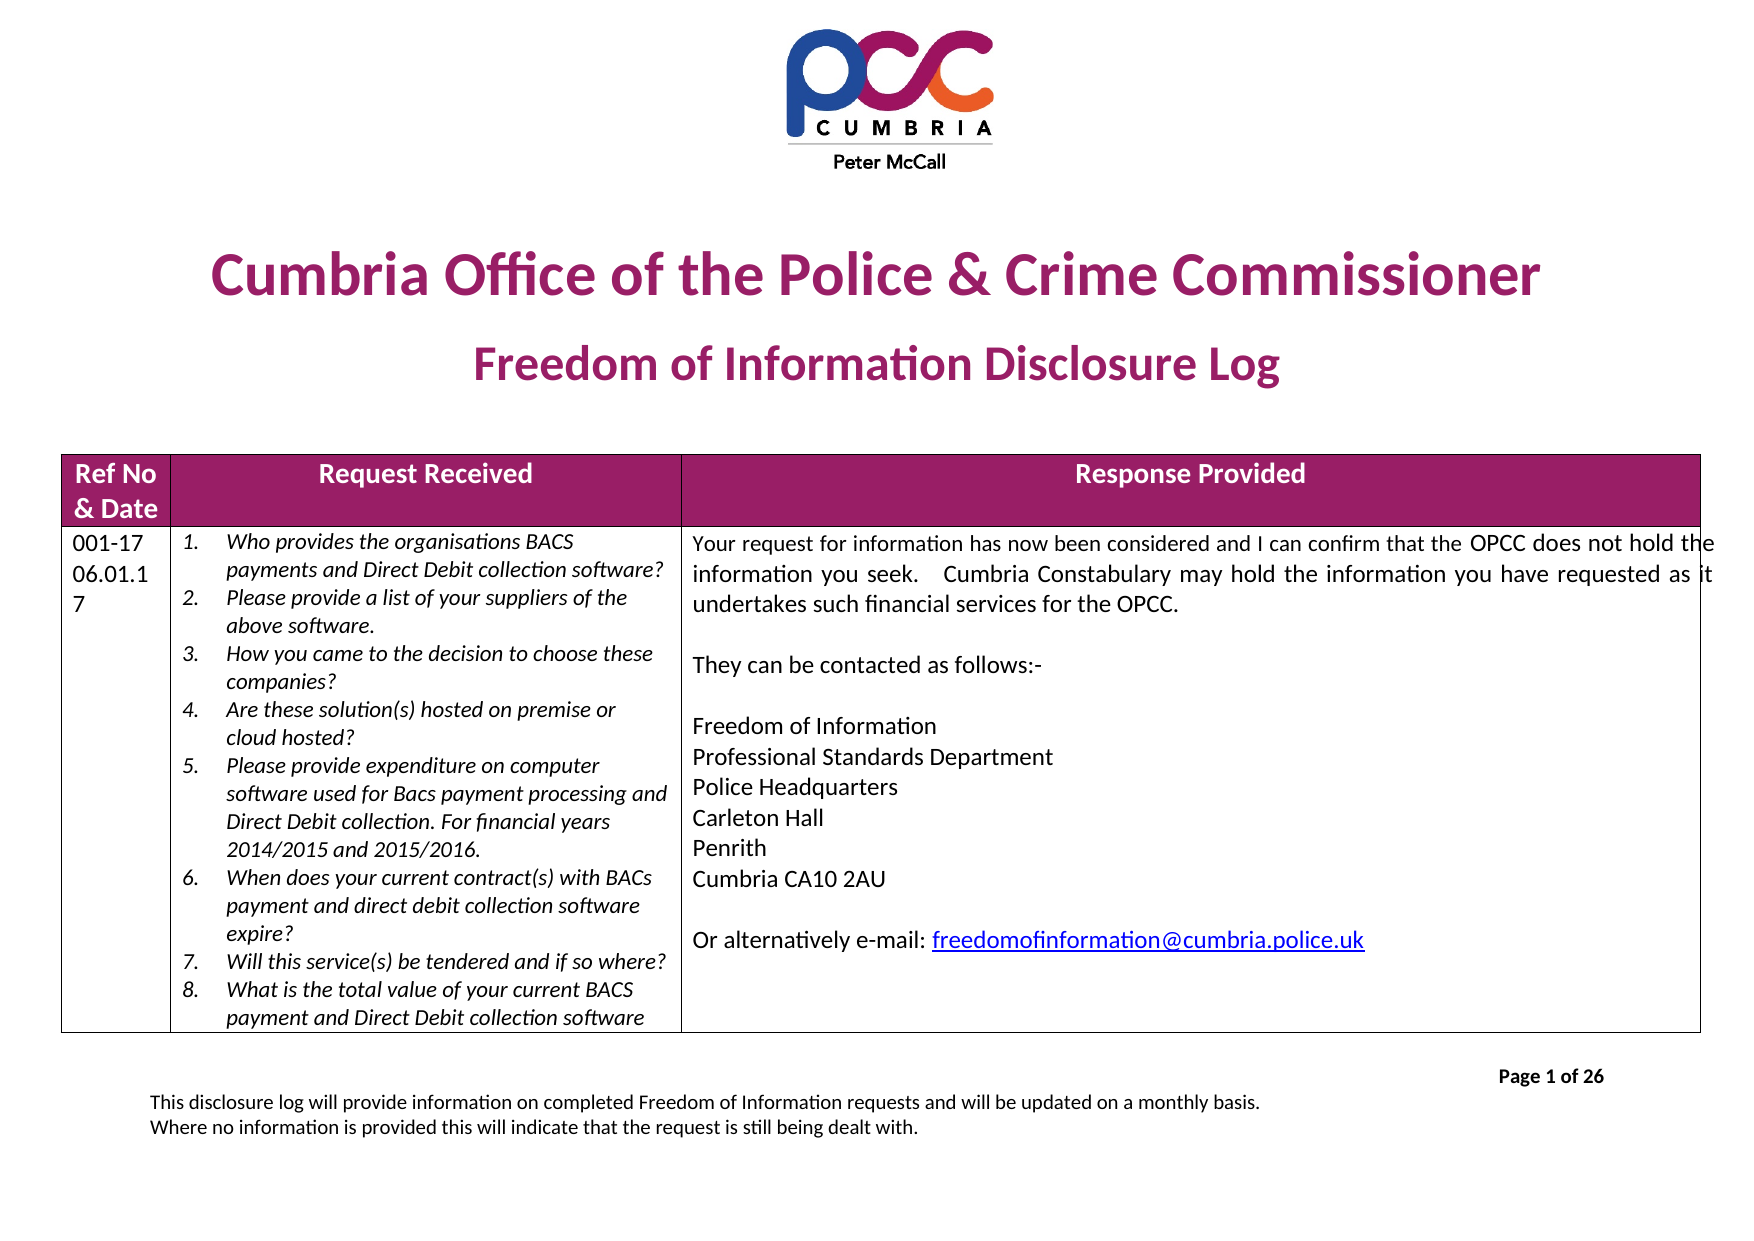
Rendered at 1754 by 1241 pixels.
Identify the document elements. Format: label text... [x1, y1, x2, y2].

table_cell 001-17 06.01.17 [62, 527, 170, 1032]
table_header Response Provided [682, 455, 1700, 526]
table_header Ref No & Date [62, 455, 170, 526]
picture [786, 29, 994, 169]
text Cumbria Office of the Police & Crime Commissioner [150, 235, 1604, 311]
table_header Request Received [171, 455, 681, 526]
text Freedom of Information Disclosure Log [150, 332, 1604, 393]
